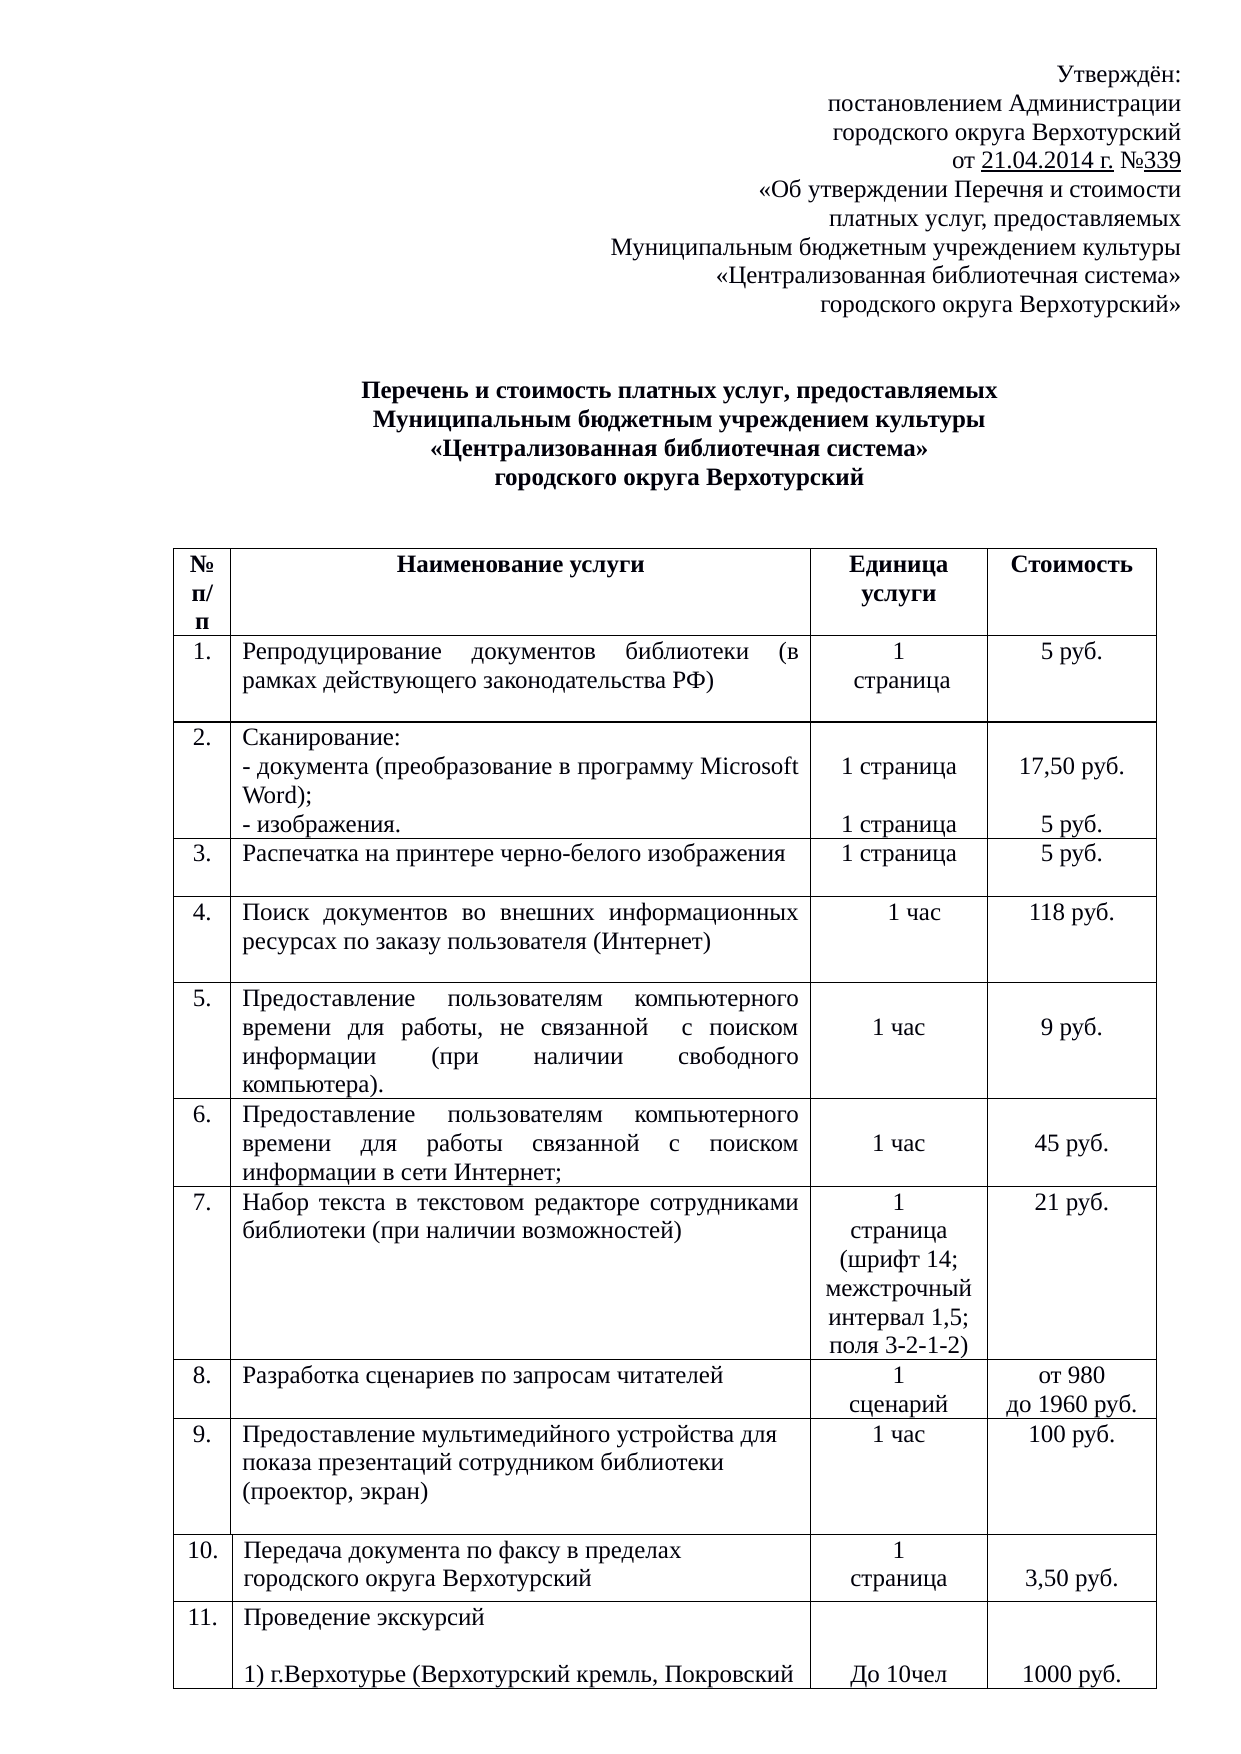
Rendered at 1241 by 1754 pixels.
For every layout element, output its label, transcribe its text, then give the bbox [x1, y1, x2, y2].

table_cell 8. [174, 1360, 230, 1418]
table_cell 118 руб. [988, 897, 1156, 982]
table_cell 45 руб. [988, 1099, 1156, 1186]
text «Об утверждении Перечня и стоимости [177, 174, 1181, 203]
table_cell Распечатка на принтере черно-белого изображения [231, 839, 810, 896]
text платных услуг, предоставляемых [177, 203, 1181, 232]
text от 21.04.2014 г. №339 [177, 145, 1181, 174]
table_cell 1 час [811, 1099, 987, 1186]
table_cell Предоставление пользователям компьютерного времени для работы, не связанной с поиском информации (при наличии свободного компьютера). [231, 983, 810, 1098]
table_cell 17,50 руб. 5 руб. [988, 723, 1156, 837]
table_cell Репродуцирование документов библиотеки (в рамках действующего законодательства РФ) [231, 636, 810, 721]
table_cell 1 страница [811, 839, 987, 896]
text Перечень и стоимость платных услуг, предоставляемых [177, 375, 1181, 404]
table_cell Поиск документов во внешних информационных ресурсах по заказу пользователя (Интернет) [231, 897, 810, 982]
table_header № п/п [174, 549, 230, 635]
table_cell 3. [174, 839, 230, 896]
text городского округа Верхотурский [177, 462, 1181, 490]
table_cell 9. [174, 1419, 230, 1534]
text Муниципальным бюджетным учреждением культуры [177, 404, 1181, 433]
table_header Наименование услуги [231, 549, 810, 635]
text городского округа Верхотурский» [177, 289, 1181, 318]
table_header Стоимость [988, 549, 1156, 635]
table_cell 1 страница (шрифт 14; межстрочный интервал 1,5; поля 3-2-1-2) [811, 1187, 987, 1359]
table_cell 3,50 руб. [988, 1535, 1156, 1601]
table_cell 6. [174, 1099, 230, 1186]
table_cell 1 страница 1 страница [811, 723, 987, 837]
text «Централизованная библиотечная система» [177, 260, 1181, 289]
table_cell 1 сценарий [811, 1360, 987, 1418]
table_header Единица услуги [811, 549, 987, 635]
table_cell 4. [174, 897, 230, 982]
table_cell 1 страница [811, 636, 987, 721]
table_cell 7. [174, 1187, 230, 1359]
text Утверждён: [177, 59, 1181, 88]
text городского округа Верхотурский [177, 117, 1181, 145]
table_cell 5 руб. [988, 839, 1156, 896]
table_cell 1 час [811, 983, 987, 1098]
table_cell от 980 до 1960 руб. [988, 1360, 1156, 1418]
table_cell Предоставление пользователям компьютерного времени для работы связанной с поиском информации в сети Интернет; [231, 1099, 810, 1186]
table_cell 9 руб. [988, 983, 1156, 1098]
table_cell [988, 1602, 1156, 1688]
table_cell 5. [174, 983, 230, 1098]
table_cell 100 руб. [988, 1419, 1156, 1534]
text Муниципальным бюджетным учреждением культуры [177, 232, 1181, 260]
table_cell 1. [174, 636, 230, 721]
table_cell 21 руб. [988, 1187, 1156, 1359]
table_cell 5 руб. [988, 636, 1156, 721]
table_cell Передача документа по факсу в пределах городского округа Верхотурский [233, 1535, 810, 1601]
table_cell Предоставление мультимедийного устройства для показа презентаций сотрудником библиотеки (проектор, экран) [231, 1419, 810, 1534]
table_cell Сканирование: - документа (преобразование в программу Microsoft Word); - изображения. [231, 723, 810, 837]
table_cell 1 страница [811, 1535, 987, 1601]
table_cell 10. [174, 1535, 232, 1601]
text постановлением Администрации [177, 88, 1181, 117]
table_cell Набор текста в текстовом редакторе сотрудниками библиотеки (при наличии возможностей) [231, 1187, 810, 1359]
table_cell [233, 1602, 810, 1688]
text «Централизованная библиотечная система» [177, 433, 1181, 462]
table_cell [811, 1602, 987, 1688]
table_cell 1 час [811, 1419, 987, 1534]
table_cell Разработка сценариев по запросам читателей [231, 1360, 810, 1418]
table_cell 11. [174, 1602, 232, 1688]
table_cell 1 час [811, 897, 987, 982]
table_cell 2. [174, 723, 230, 837]
